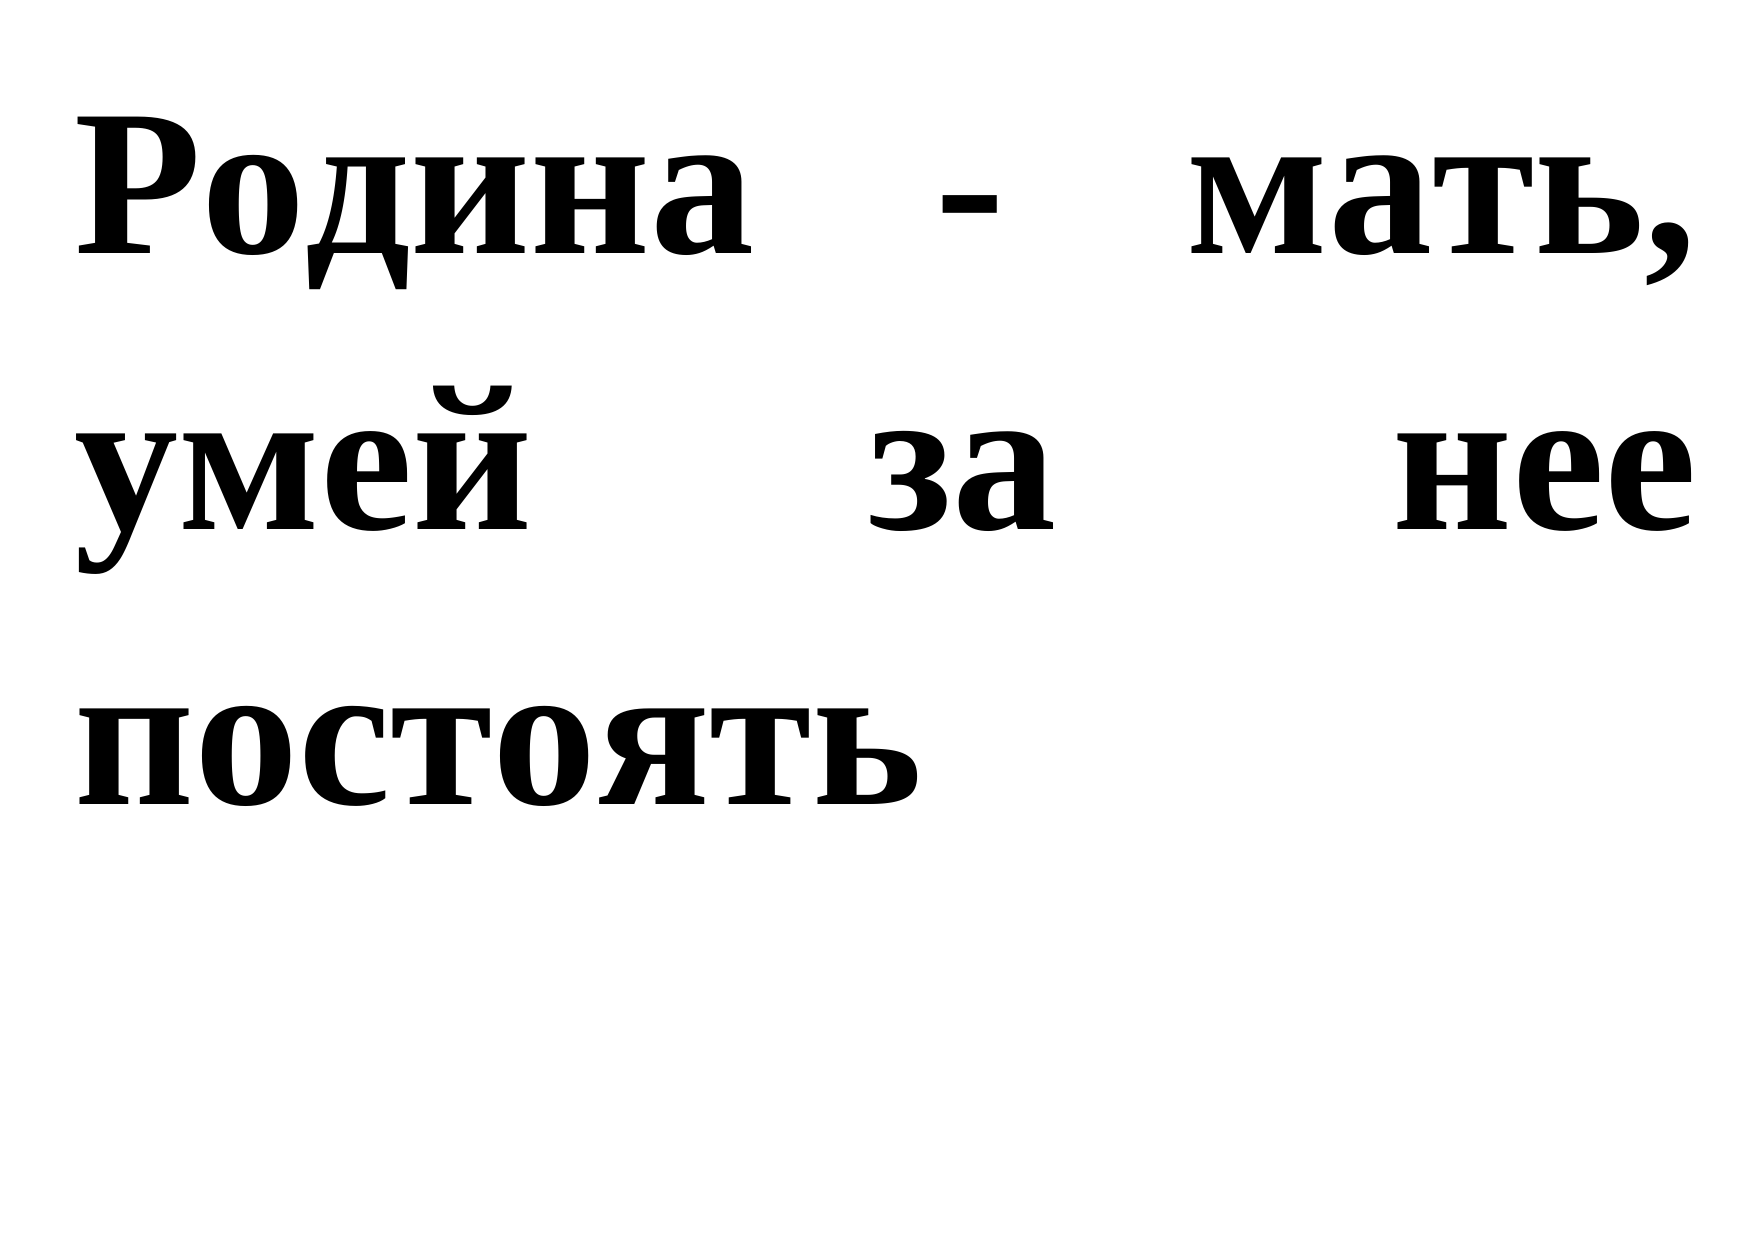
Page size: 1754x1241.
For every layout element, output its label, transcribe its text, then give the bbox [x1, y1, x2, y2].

text Родина - мать, умей за нее постоять [74, 59, 1698, 850]
